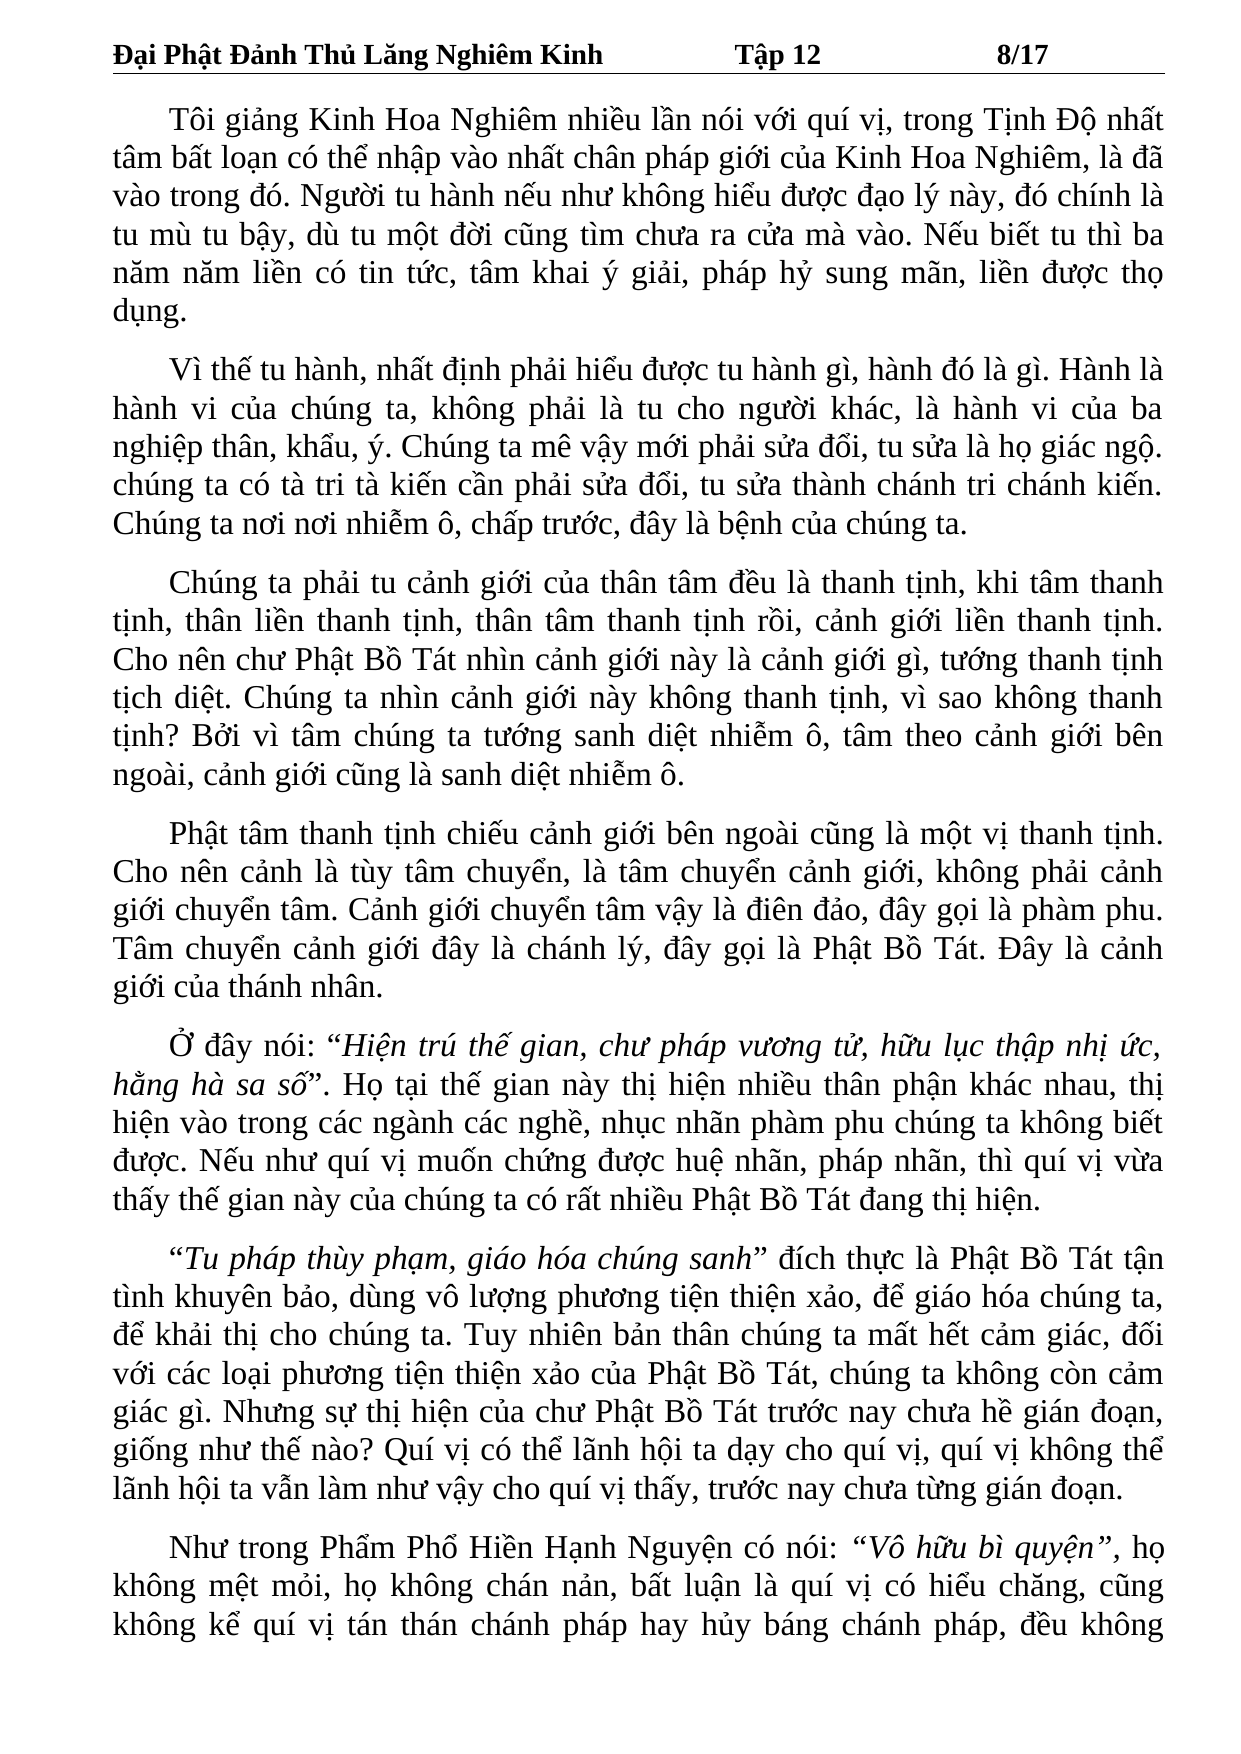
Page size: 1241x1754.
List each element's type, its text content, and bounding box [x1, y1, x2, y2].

text Phật tâm thanh tịnh chiếu cảnh giới bên ngoài cũng là một vị thanh tịnh. Cho nên cảnh là tùy tâm chuyển, là tâm chuyển cảnh giới, không phải cảnh giới chuyển tâm. Cảnh giới chuyển tâm vậy là điên đảo, đây gọi là phàm phu. Tâm chuyển cảnh giới đây là chánh lý, đây gọi là Phật Bồ Tát. Đây là cảnh giới của thánh nhân. [112, 813, 1165, 1005]
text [112, 1527, 1165, 1642]
text Chúng ta phải tu cảnh giới của thân tâm đều là thanh tịnh, khi tâm thanh tịnh, thân liền thanh tịnh, thân tâm thanh tịnh rồi, cảnh giới liền thanh tịnh. Cho nên chư Phật Bồ Tát nhìn cảnh giới này là cảnh giới gì, tướng thanh tịnh tịch diệt. Chúng ta nhìn cảnh giới này không thanh tịnh, vì sao không thanh tịnh? Bởi vì tâm chúng ta tướng sanh diệt nhiễm ô, tâm theo cảnh giới bên ngoài, cảnh giới cũng là sanh diệt nhiễm ô. [112, 562, 1165, 792]
text “Tu pháp thùy phạm, giáo hóa chúng sanh” đích thực là Phật Bồ Tát tận tình khuyên bảo, dùng vô lượng phương tiện thiện xảo, để giáo hóa chúng ta, để khải thị cho chúng ta. Tuy nhiên bản thân chúng ta mất hết cảm giác, đối với các loại phương tiện thiện xảo của Phật Bồ Tát, chúng ta không còn cảm giác gì. Nhưng sự thị hiện của chư Phật Bồ Tát trước nay chưa hề gián đoạn, giống như thế nào? Quí vị có thể lãnh hội ta dạy cho quí vị, quí vị không thể lãnh hội ta vẫn làm như vậy cho quí vị thấy, trước nay chưa từng gián đoạn. [112, 1238, 1165, 1506]
text Ở đây nói: “Hiện trú thế gian, chư pháp vương tử, hữu lục thập nhị ức, hằng hà sa số”. Họ tại thế gian này thị hiện nhiều thân phận khác nhau, thị hiện vào trong các ngành các nghề, nhục nhãn phàm phu chúng ta không biết được. Nếu như quí vị muốn chứng được huệ nhãn, pháp nhãn, thì quí vị vừa thấy thế gian này của chúng ta có rất nhiều Phật Bồ Tát đang thị hiện. [112, 1026, 1165, 1217]
text Vì thế tu hành, nhất định phải hiểu được tu hành gì, hành đó là gì. Hành là hành vi của chúng ta, không phải là tu cho người khác, là hành vi của ba nghiệp thân, khẩu, ý. Chúng ta mê vậy mới phải sửa đổi, tu sửa là họ giác ngộ. chúng ta có tà tri tà kiến cần phải sửa đổi, tu sửa thành chánh tri chánh kiến. Chúng ta nơi nơi nhiễm ô, chấp trước, đây là bệnh của chúng ta. [112, 350, 1165, 541]
text Tôi giảng Kinh Hoa Nghiêm nhiều lần nói với quí vị, trong Tịnh Độ nhất tâm bất loạn có thể nhập vào nhất chân pháp giới của Kinh Hoa Nghiêm, là đã vào trong đó. Người tu hành nếu như không hiểu được đạo lý này, đó chính là tu mù tu bậy, dù tu một đời cũng tìm chưa ra cửa mà vào. Nếu biết tu thì ba năm năm liền có tin tức, tâm khai ý giải, pháp hỷ sung mãn, liền được thọ dụng. [112, 99, 1165, 329]
